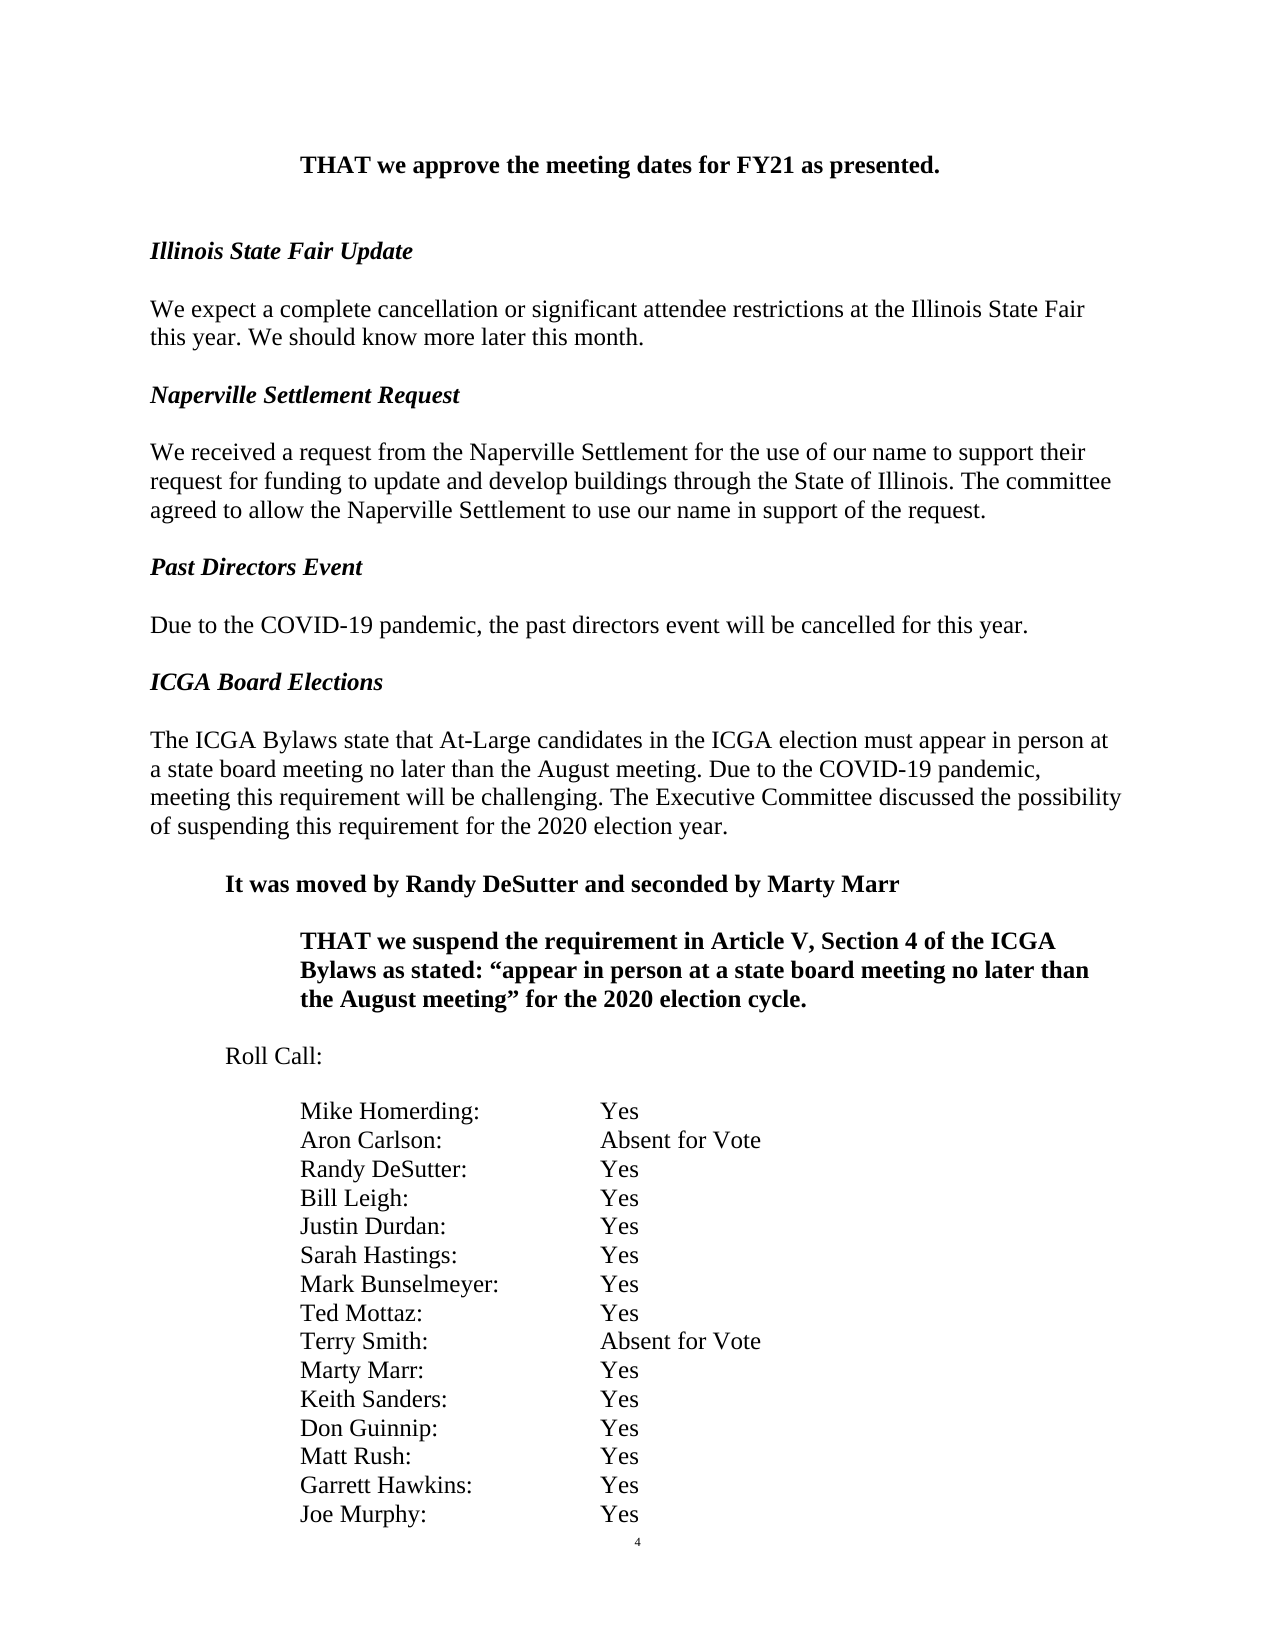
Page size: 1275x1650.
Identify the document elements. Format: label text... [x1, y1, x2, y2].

text Justin Durdan: Yes [150, 1211, 1125, 1240]
text Don Guinnip: Yes [150, 1413, 1125, 1441]
text Naperville Settlement Request [150, 380, 1125, 409]
text Roll Call: [150, 1041, 1125, 1070]
text The ICGA Bylaws state that At-Large candidates in the ICGA election must appear in person at a state board meeting no later than the August meeting. Due to the COVID-19 pandemic, meeting this requirement will be challenging. The Executive Committee discussed the possibility of suspending this requirement for the 2020 election year. [150, 725, 1125, 840]
text Ted Mottaz: Yes [150, 1298, 1125, 1326]
text Aron Carlson: Absent for Vote [150, 1125, 1125, 1154]
text Marty Marr: Yes [150, 1355, 1125, 1384]
text THAT we approve the meeting dates for FY21 as presented. [150, 150, 1125, 179]
text Sarah Hastings: Yes [150, 1240, 1125, 1269]
text Randy DeSutter: Yes [150, 1154, 1125, 1183]
text ICGA Board Elections [150, 667, 1125, 696]
text We received a request from the Naperville Settlement for the use of our name to support their request for funding to update and develop buildings through the State of Illinois. The committee agreed to allow the Naperville Settlement to use our name in support of the request. [150, 437, 1125, 524]
text Mike Homerding: Yes [150, 1096, 1125, 1125]
text Garrett Hawkins: Yes [150, 1470, 1125, 1499]
text Past Directors Event [150, 552, 1125, 581]
text Due to the COVID-19 pandemic, the past directors event will be cancelled for this year. [150, 610, 1125, 639]
text Joe Murphy: Yes [150, 1499, 1125, 1528]
text Keith Sanders: Yes [150, 1384, 1125, 1413]
text We expect a complete cancellation or significant attendee restrictions at the Illinois State Fair this year. We should know more later this month. [150, 294, 1125, 351]
text Mark Bunselmeyer: Yes [150, 1269, 1125, 1298]
text Bill Leigh: Yes [150, 1183, 1125, 1211]
text THAT we suspend the requirement in Article V, Section 4 of the ICGA Bylaws as stated: “appear in person at a state board meeting no later than the August meeting” for the 2020 election cycle. [300, 926, 1125, 1012]
text Matt Rush: Yes [150, 1441, 1125, 1470]
text Terry Smith: Absent for Vote [150, 1326, 1125, 1355]
text It was moved by Randy DeSutter and seconded by Marty Marr [150, 869, 1125, 897]
text Illinois State Fair Update [150, 236, 1125, 265]
